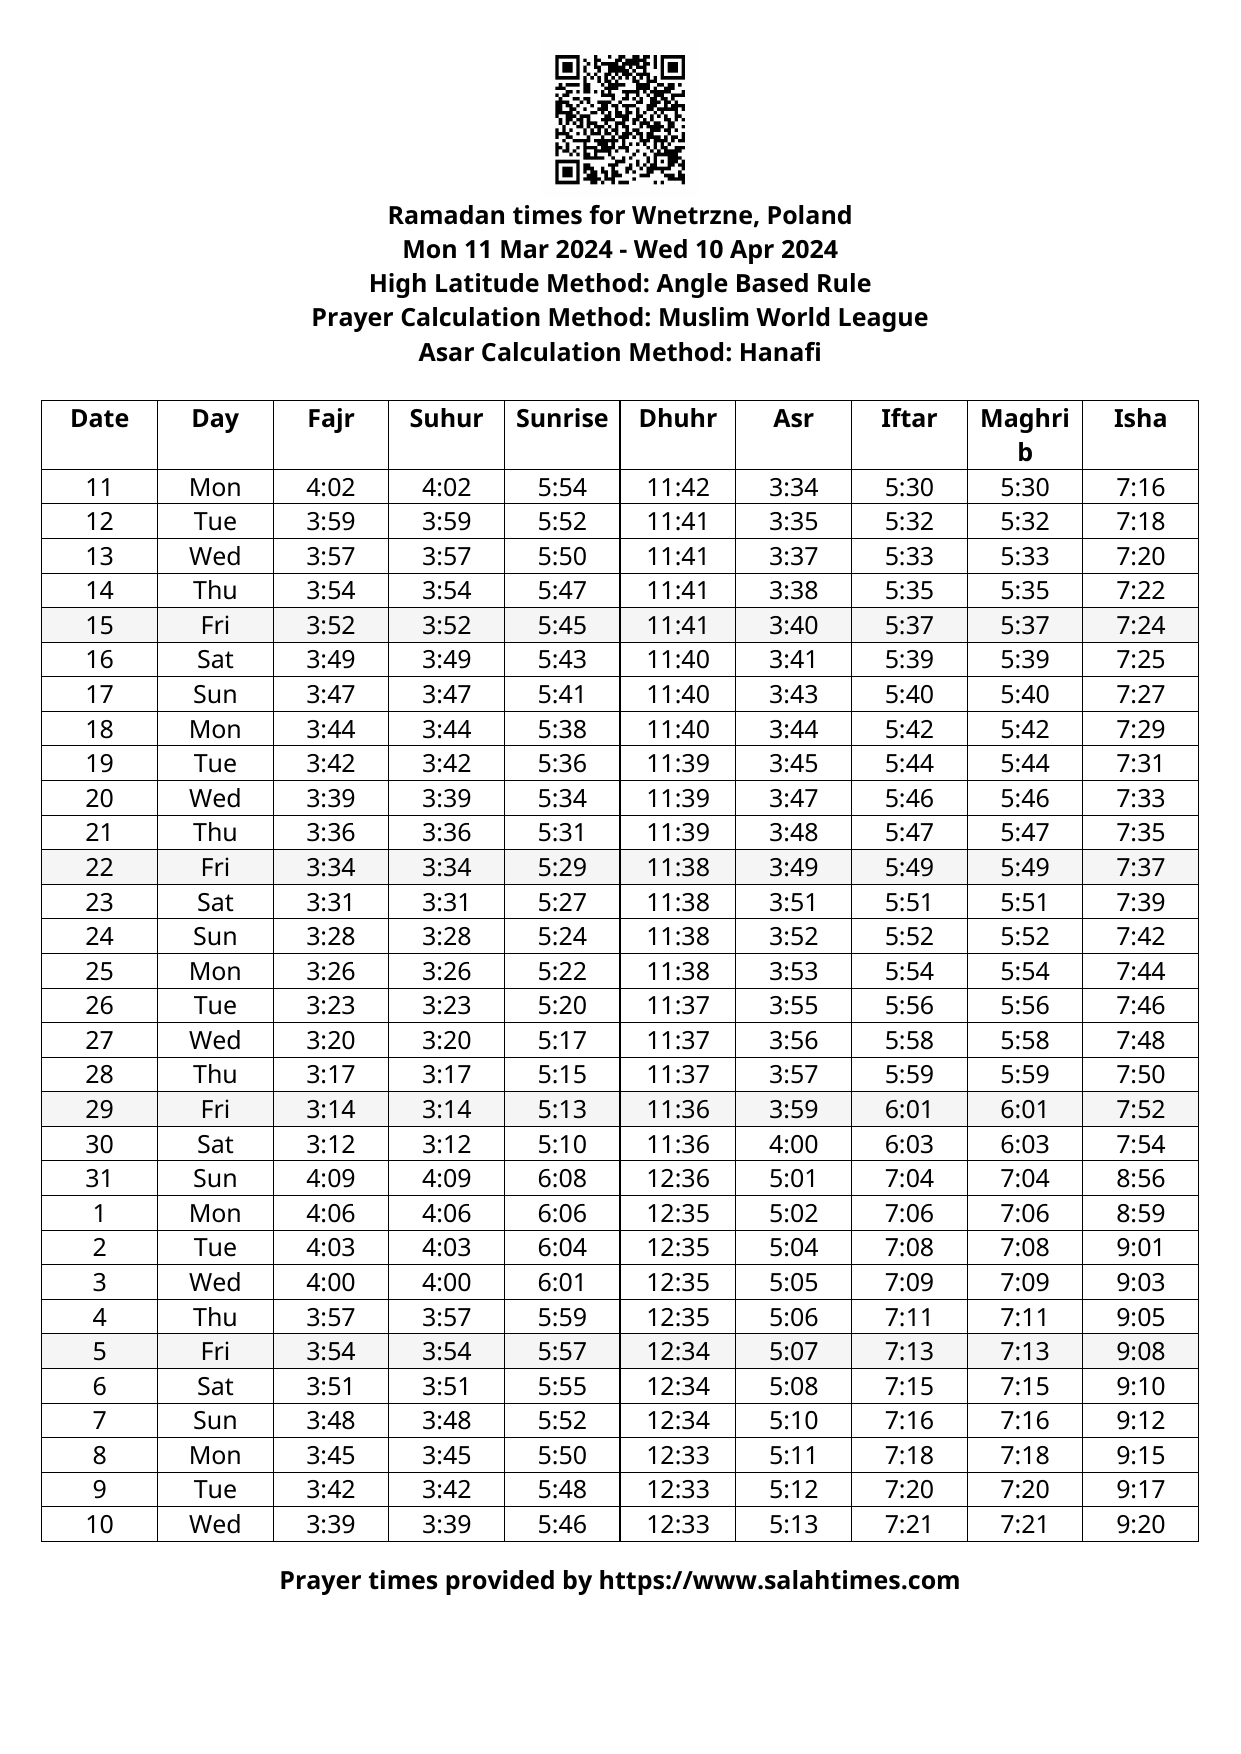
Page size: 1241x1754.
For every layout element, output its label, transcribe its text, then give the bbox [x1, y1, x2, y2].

table_cell 3:34 [736, 470, 851, 503]
table_cell 3:28 [389, 919, 504, 953]
table_header Fajr [274, 401, 388, 469]
table_cell Mon [158, 1196, 273, 1229]
table_cell 7:54 [1083, 1127, 1198, 1160]
table_cell 3:20 [274, 1023, 388, 1057]
table_cell 5:20 [505, 989, 619, 1022]
table_cell 12:35 [621, 1300, 735, 1333]
table_cell 3:53 [736, 954, 851, 987]
table_header Day [158, 401, 273, 469]
table_cell 5:31 [505, 816, 619, 849]
text Mon 11 Mar 2024 - Wed 10 Apr 2024 [42, 232, 1198, 266]
table_cell 7:09 [852, 1265, 967, 1299]
table_cell 8 [42, 1438, 157, 1472]
table_cell 5:56 [852, 989, 967, 1022]
table_cell 2 [42, 1231, 157, 1264]
table_cell 5:58 [968, 1023, 1082, 1057]
table_cell 5:47 [968, 816, 1082, 849]
table_cell 5:36 [505, 746, 619, 780]
picture [542, 41, 699, 198]
table_cell 3:59 [736, 1092, 851, 1126]
table_cell Fri [158, 1092, 273, 1126]
table_cell 3:39 [389, 1507, 504, 1541]
table_cell 4:02 [274, 470, 388, 503]
table_cell 4:00 [736, 1127, 851, 1160]
table_cell 5:52 [968, 919, 1082, 953]
table_cell 7:18 [968, 1438, 1082, 1472]
table_cell 7:42 [1083, 919, 1198, 953]
table_cell 5:04 [736, 1231, 851, 1264]
table_cell 6:03 [852, 1127, 967, 1160]
table_cell 5:30 [852, 470, 967, 503]
table_cell 3:42 [274, 1473, 388, 1506]
table_cell 3:45 [736, 746, 851, 780]
table_cell 3:56 [736, 1023, 851, 1057]
table_cell 7:04 [852, 1161, 967, 1195]
table_cell 11:39 [621, 781, 735, 814]
table_header Asr [736, 401, 851, 469]
table_cell 7:15 [968, 1369, 1082, 1402]
table_cell 4:03 [389, 1231, 504, 1264]
table_cell 5:46 [968, 781, 1082, 814]
table_cell 4:02 [389, 470, 504, 503]
table_cell 25 [42, 954, 157, 987]
table_cell 11:40 [621, 712, 735, 745]
table_header Sunrise [505, 401, 619, 469]
table_cell 14 [42, 574, 157, 607]
table_header Iftar [852, 401, 967, 469]
table_cell 5:05 [736, 1265, 851, 1299]
table_cell 3:23 [389, 989, 504, 1022]
table_cell Sun [158, 919, 273, 953]
table_cell Sat [158, 1369, 273, 1402]
table_cell 7:08 [968, 1231, 1082, 1264]
table_cell 7:24 [1083, 608, 1198, 642]
table_cell Sat [158, 885, 273, 918]
table_cell Thu [158, 1300, 273, 1333]
table_cell 5:10 [505, 1127, 619, 1160]
table_cell 11:38 [621, 885, 735, 918]
table_cell 18 [42, 712, 157, 745]
table_cell 6 [42, 1369, 157, 1402]
table_cell 6:03 [968, 1127, 1082, 1160]
table_cell 7:48 [1083, 1023, 1198, 1057]
table_cell 3:35 [736, 504, 851, 538]
table_cell 3:57 [274, 539, 388, 572]
table_cell 3:31 [389, 885, 504, 918]
table_cell 3:44 [736, 712, 851, 745]
table_cell 11:41 [621, 539, 735, 572]
table_cell 5:40 [968, 677, 1082, 711]
table_cell 12:33 [621, 1507, 735, 1541]
table_cell Fri [158, 608, 273, 642]
table_cell 4:06 [389, 1196, 504, 1229]
table_cell 3:54 [274, 1334, 388, 1368]
table_cell 3:23 [274, 989, 388, 1022]
table_header Dhuhr [621, 401, 735, 469]
table_cell 5:06 [736, 1300, 851, 1333]
table_cell 12:35 [621, 1231, 735, 1264]
table_cell 5:24 [505, 919, 619, 953]
table_cell 7:29 [1083, 712, 1198, 745]
table_cell 5:43 [505, 643, 619, 676]
table_cell 5:51 [852, 885, 967, 918]
table_cell 3:39 [389, 781, 504, 814]
table_cell 5:12 [736, 1473, 851, 1506]
table_cell 5:22 [505, 954, 619, 987]
table_cell 20 [42, 781, 157, 814]
table_cell 5:39 [968, 643, 1082, 676]
table_cell 4 [42, 1300, 157, 1333]
table_cell 7:21 [852, 1507, 967, 1541]
table_cell 4:00 [274, 1265, 388, 1299]
table_cell 3:36 [274, 816, 388, 849]
table_cell 3:45 [274, 1438, 388, 1472]
table_cell 31 [42, 1161, 157, 1195]
table_cell 5:52 [505, 504, 619, 538]
table_cell 5:50 [505, 539, 619, 572]
table_cell 12:34 [621, 1404, 735, 1437]
table_cell 3:39 [274, 1507, 388, 1541]
table_cell 9:17 [1083, 1473, 1198, 1506]
table_cell 3:51 [736, 885, 851, 918]
table_cell 3:41 [736, 643, 851, 676]
table_cell 5 [42, 1334, 157, 1368]
table_cell 6:01 [968, 1092, 1082, 1126]
table_cell 7:04 [968, 1161, 1082, 1195]
table_cell 3:54 [389, 574, 504, 607]
table_cell 5:49 [852, 850, 967, 884]
table_cell 7:22 [1083, 574, 1198, 607]
table_cell 5:39 [852, 643, 967, 676]
table_cell 3:51 [389, 1369, 504, 1402]
table_cell 5:47 [852, 816, 967, 849]
table_header Maghrib [968, 401, 1082, 469]
table_cell 9:01 [1083, 1231, 1198, 1264]
table_cell Sun [158, 1161, 273, 1195]
table_cell 7:52 [1083, 1092, 1198, 1126]
table_cell Wed [158, 539, 273, 572]
table_cell 12:35 [621, 1265, 735, 1299]
table_cell 3:20 [389, 1023, 504, 1057]
table_cell 5:57 [505, 1334, 619, 1368]
table_cell 5:44 [852, 746, 967, 780]
table_cell 3:42 [389, 746, 504, 780]
table_cell 7:15 [852, 1369, 967, 1402]
table_cell 5:56 [968, 989, 1082, 1022]
table_cell 6:01 [852, 1092, 967, 1126]
table_cell 12:33 [621, 1438, 735, 1472]
table_cell 11:41 [621, 608, 735, 642]
table_cell 6:04 [505, 1231, 619, 1264]
table_cell 3:52 [389, 608, 504, 642]
table_cell 24 [42, 919, 157, 953]
table_cell 27 [42, 1023, 157, 1057]
table_cell 7:20 [968, 1473, 1082, 1506]
table_cell 5:30 [968, 470, 1082, 503]
table_cell 7 [42, 1404, 157, 1437]
table_cell 5:54 [852, 954, 967, 987]
table_cell 5:35 [968, 574, 1082, 607]
table_cell 3:48 [274, 1404, 388, 1437]
table_cell 3:14 [274, 1092, 388, 1126]
table_cell 11:39 [621, 816, 735, 849]
table_cell 3:57 [274, 1300, 388, 1333]
table_cell 3:48 [736, 816, 851, 849]
table_cell 3:17 [274, 1058, 388, 1091]
table_cell 5:08 [736, 1369, 851, 1402]
table_cell 7:37 [1083, 850, 1198, 884]
table_cell 7:35 [1083, 816, 1198, 849]
table_cell 5:42 [968, 712, 1082, 745]
table_header Isha [1083, 401, 1198, 469]
table_cell Wed [158, 781, 273, 814]
table_cell 9:08 [1083, 1334, 1198, 1368]
table_cell 5:29 [505, 850, 619, 884]
table_cell 3:48 [389, 1404, 504, 1437]
table_cell 5:51 [968, 885, 1082, 918]
table_cell 7:16 [968, 1404, 1082, 1437]
table_cell 3:17 [389, 1058, 504, 1091]
table_cell 7:11 [968, 1300, 1082, 1333]
table_cell 3:42 [389, 1473, 504, 1506]
table_cell 5:46 [505, 1507, 619, 1541]
table_cell 3:39 [274, 781, 388, 814]
table_cell 3:40 [736, 608, 851, 642]
table_cell 17 [42, 677, 157, 711]
table_cell 7:16 [1083, 470, 1198, 503]
table_cell 3:52 [736, 919, 851, 953]
table_cell 3:57 [389, 539, 504, 572]
table_cell 4:06 [274, 1196, 388, 1229]
table_cell 5:48 [505, 1473, 619, 1506]
table_cell 5:17 [505, 1023, 619, 1057]
table_cell 3:49 [274, 643, 388, 676]
table_cell 6:08 [505, 1161, 619, 1195]
table_cell 4:09 [274, 1161, 388, 1195]
table_cell Mon [158, 1438, 273, 1472]
table_cell 7:06 [968, 1196, 1082, 1229]
table_cell 3:54 [389, 1334, 504, 1368]
table_cell 11:42 [621, 470, 735, 503]
table_cell 11:40 [621, 677, 735, 711]
table_cell 11:36 [621, 1092, 735, 1126]
table_cell 3:44 [274, 712, 388, 745]
table_cell 5:55 [505, 1369, 619, 1402]
table_cell 7:46 [1083, 989, 1198, 1022]
table_cell 7:44 [1083, 954, 1198, 987]
table_cell 9 [42, 1473, 157, 1506]
table_cell 5:59 [505, 1300, 619, 1333]
table_cell 28 [42, 1058, 157, 1091]
table_cell 5:33 [968, 539, 1082, 572]
table_cell 15 [42, 608, 157, 642]
text Asar Calculation Method: Hanafi [42, 334, 1198, 368]
table_cell Sat [158, 643, 273, 676]
table_cell 3:57 [389, 1300, 504, 1333]
table_cell 7:11 [852, 1300, 967, 1333]
table_cell 5:52 [505, 1404, 619, 1437]
table_cell 5:41 [505, 677, 619, 711]
table_cell 5:13 [505, 1092, 619, 1126]
table_cell Fri [158, 850, 273, 884]
table_cell Tue [158, 989, 273, 1022]
table_cell 6:06 [505, 1196, 619, 1229]
table_cell Tue [158, 1231, 273, 1264]
table_cell 5:32 [968, 504, 1082, 538]
table_cell 3:51 [274, 1369, 388, 1402]
table_cell 3:49 [736, 850, 851, 884]
table_cell 11:41 [621, 504, 735, 538]
table_cell 5:10 [736, 1404, 851, 1437]
table_cell 5:38 [505, 712, 619, 745]
table_cell 5:47 [505, 574, 619, 607]
table_header Suhur [389, 401, 504, 469]
table_cell 12:34 [621, 1334, 735, 1368]
table_cell Sun [158, 1404, 273, 1437]
table_cell Sun [158, 677, 273, 711]
table_cell 5:07 [736, 1334, 851, 1368]
table_cell 7:08 [852, 1231, 967, 1264]
table_cell 3:49 [389, 643, 504, 676]
table_cell 9:10 [1083, 1369, 1198, 1402]
table_cell 5:58 [852, 1023, 967, 1057]
table_cell 8:56 [1083, 1161, 1198, 1195]
table_cell 7:31 [1083, 746, 1198, 780]
table_cell 1 [42, 1196, 157, 1229]
table_cell 3:47 [389, 677, 504, 711]
table_cell 7:18 [1083, 504, 1198, 538]
table_cell 7:39 [1083, 885, 1198, 918]
table_cell 5:46 [852, 781, 967, 814]
table_cell 3:47 [274, 677, 388, 711]
table_cell 5:44 [968, 746, 1082, 780]
table_cell 9:12 [1083, 1404, 1198, 1437]
table_cell 23 [42, 885, 157, 918]
table_cell 30 [42, 1127, 157, 1160]
table_cell 3:12 [389, 1127, 504, 1160]
table_cell Sat [158, 1127, 273, 1160]
table_cell 5:11 [736, 1438, 851, 1472]
table_cell 7:16 [852, 1404, 967, 1437]
table_cell 3:36 [389, 816, 504, 849]
table_cell 7:18 [852, 1438, 967, 1472]
table_cell Wed [158, 1023, 273, 1057]
table_cell 3:52 [274, 608, 388, 642]
text High Latitude Method: Angle Based Rule [42, 266, 1198, 300]
table_cell Wed [158, 1507, 273, 1541]
table_cell 5:52 [852, 919, 967, 953]
table_cell Mon [158, 712, 273, 745]
table_cell 11:38 [621, 954, 735, 987]
table_cell 4:03 [274, 1231, 388, 1264]
table_cell 5:37 [852, 608, 967, 642]
table_cell 11:39 [621, 746, 735, 780]
table_cell 11:41 [621, 574, 735, 607]
table_cell 7:33 [1083, 781, 1198, 814]
table_cell 11:37 [621, 1058, 735, 1091]
table_cell 3:34 [274, 850, 388, 884]
table_cell 9:03 [1083, 1265, 1198, 1299]
table_cell 5:34 [505, 781, 619, 814]
table_cell 5:49 [968, 850, 1082, 884]
table_cell 3:26 [389, 954, 504, 987]
table_cell Mon [158, 954, 273, 987]
text Prayer Calculation Method: Muslim World League [42, 300, 1198, 334]
table_cell 5:37 [968, 608, 1082, 642]
table_cell 5:01 [736, 1161, 851, 1195]
table_cell 9:15 [1083, 1438, 1198, 1472]
text Ramadan times for Wnetrzne, Poland [42, 198, 1198, 232]
table_cell 5:54 [505, 470, 619, 503]
table_cell 3:55 [736, 989, 851, 1022]
table_cell 3:59 [389, 504, 504, 538]
table_cell 11 [42, 470, 157, 503]
table_cell 21 [42, 816, 157, 849]
table_cell 12:34 [621, 1369, 735, 1402]
table_cell 3:44 [389, 712, 504, 745]
table_cell Tue [158, 504, 273, 538]
table_cell 3:43 [736, 677, 851, 711]
table_cell 5:59 [968, 1058, 1082, 1091]
table_cell 7:27 [1083, 677, 1198, 711]
table_cell 5:32 [852, 504, 967, 538]
table_cell Thu [158, 574, 273, 607]
table_cell 9:05 [1083, 1300, 1198, 1333]
table_cell 5:33 [852, 539, 967, 572]
table_cell Thu [158, 1058, 273, 1091]
table_cell 3 [42, 1265, 157, 1299]
text Prayer times provided by https://www.salahtimes.com [42, 1563, 1198, 1597]
table_cell 3:45 [389, 1438, 504, 1472]
table_cell 3:37 [736, 539, 851, 572]
table_cell 4:09 [389, 1161, 504, 1195]
table_cell 7:13 [852, 1334, 967, 1368]
table_cell 3:47 [736, 781, 851, 814]
table_cell 7:21 [968, 1507, 1082, 1541]
table_cell 19 [42, 746, 157, 780]
table_cell 3:14 [389, 1092, 504, 1126]
table_cell 11:37 [621, 989, 735, 1022]
table_cell Tue [158, 746, 273, 780]
table_cell 3:12 [274, 1127, 388, 1160]
table_cell 7:20 [1083, 539, 1198, 572]
table_cell 5:54 [968, 954, 1082, 987]
table_cell Tue [158, 1473, 273, 1506]
table_cell 7:25 [1083, 643, 1198, 676]
table_cell 22 [42, 850, 157, 884]
table_cell 12:36 [621, 1161, 735, 1195]
table_cell 7:50 [1083, 1058, 1198, 1091]
table_cell 5:15 [505, 1058, 619, 1091]
table_header Date [42, 401, 157, 469]
table_cell 3:57 [736, 1058, 851, 1091]
table_cell Wed [158, 1265, 273, 1299]
table_cell 11:36 [621, 1127, 735, 1160]
table_cell Thu [158, 816, 273, 849]
table_cell 5:42 [852, 712, 967, 745]
table_cell 5:59 [852, 1058, 967, 1091]
table_cell 5:35 [852, 574, 967, 607]
table_cell 29 [42, 1092, 157, 1126]
table_cell 3:34 [389, 850, 504, 884]
table_cell 3:28 [274, 919, 388, 953]
table_cell 7:09 [968, 1265, 1082, 1299]
table_cell 3:26 [274, 954, 388, 987]
table_cell 10 [42, 1507, 157, 1541]
table_cell 6:01 [505, 1265, 619, 1299]
table_cell 16 [42, 643, 157, 676]
table_cell 3:59 [274, 504, 388, 538]
table_cell 3:31 [274, 885, 388, 918]
table_cell 26 [42, 989, 157, 1022]
table_cell 5:13 [736, 1507, 851, 1541]
table_cell 7:13 [968, 1334, 1082, 1368]
table_cell 12:35 [621, 1196, 735, 1229]
table_cell 5:45 [505, 608, 619, 642]
table_cell 5:02 [736, 1196, 851, 1229]
table_cell Fri [158, 1334, 273, 1368]
table_cell 3:42 [274, 746, 388, 780]
table_cell 9:20 [1083, 1507, 1198, 1541]
table_cell 5:27 [505, 885, 619, 918]
table_cell 5:50 [505, 1438, 619, 1472]
table_cell 5:40 [852, 677, 967, 711]
table_cell 8:59 [1083, 1196, 1198, 1229]
table_cell 3:38 [736, 574, 851, 607]
table_cell 7:20 [852, 1473, 967, 1506]
table_cell 12 [42, 504, 157, 538]
table_cell 7:06 [852, 1196, 967, 1229]
table_cell 4:00 [389, 1265, 504, 1299]
table_cell 11:40 [621, 643, 735, 676]
table_cell 12:33 [621, 1473, 735, 1506]
table_cell Mon [158, 470, 273, 503]
table_cell 11:38 [621, 850, 735, 884]
table_cell 11:38 [621, 919, 735, 953]
table_cell 3:54 [274, 574, 388, 607]
table_cell 13 [42, 539, 157, 572]
table_cell 11:37 [621, 1023, 735, 1057]
